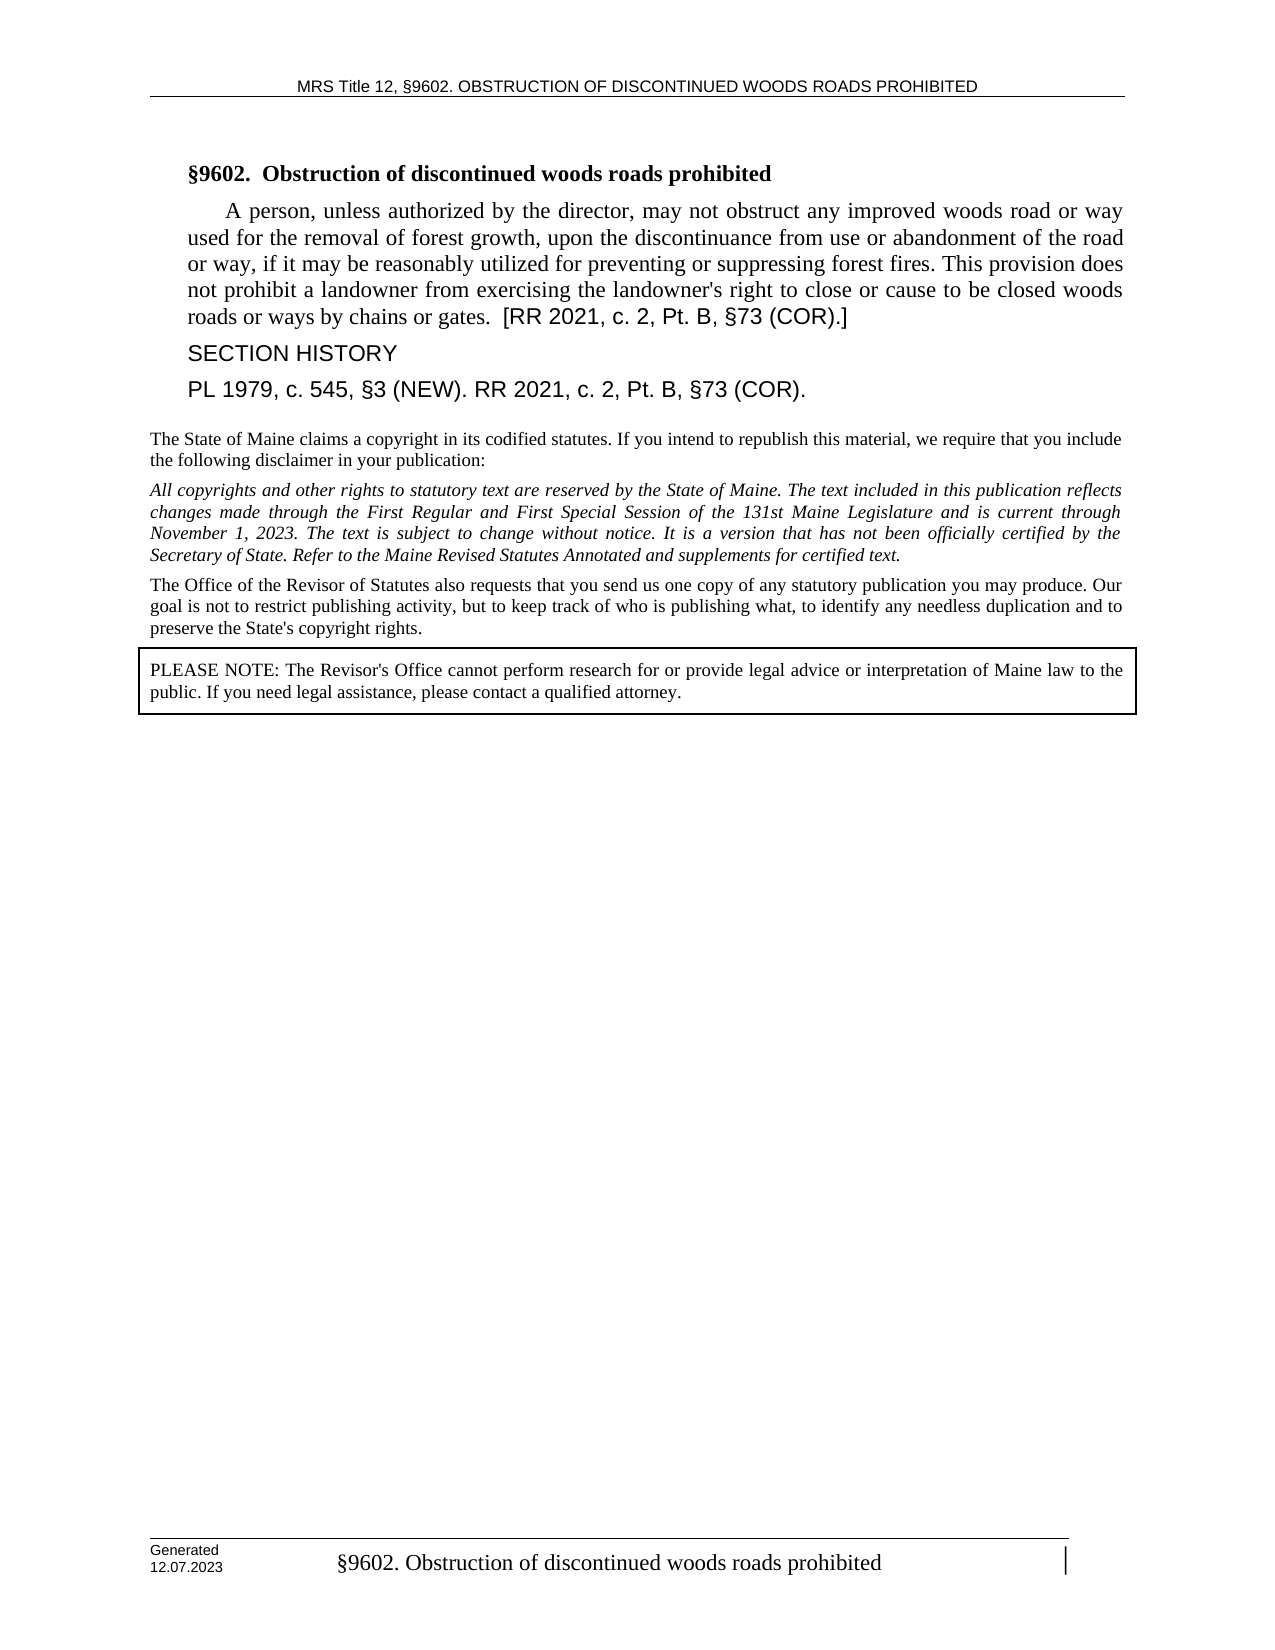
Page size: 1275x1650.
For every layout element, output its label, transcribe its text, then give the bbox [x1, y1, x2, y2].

text The Office of the Revisor of Statutes also requests that you send us one copy of any statutory publication you may produce. Our goal is not to restrict publishing activity, but to keep track of who is publishing what, to identify any needless duplication and to preserve the State's copyright rights. [150, 574, 1125, 638]
text PLEASE NOTE: The Revisor's Office cannot perform research for or provide legal advice or interpretation of Maine law to the public. If you need legal assistance, please contact a qualified attorney. [140, 649, 1135, 713]
text SECTION HISTORY [187, 339, 1125, 366]
text PL 1979, c. 545, §3 (NEW). RR 2021, c. 2, Pt. B, §73 (COR). [187, 376, 1125, 403]
text The State of Maine claims a copyright in its codified statutes. If you intend to republish this material, we require that you include the following disclaimer in your publication: [150, 428, 1125, 471]
text §9602. Obstruction of discontinued woods roads prohibited [187, 160, 1125, 187]
text All copyrights and other rights to statutory text are reserved by the State of Maine. The text included in this publication reflects changes made through the First Regular and First Special Session of the 131st Maine Legislature and is current through November 1, 2023 . The text is subject to change without notice. It is a version that has not been officially certified by the Secretary of State. Refer to the Maine Revised Statutes Annotated and supplements for certified text. [150, 479, 1125, 565]
text A person, unless authorized by the director, may not obstruct any improved woods road or way used for the removal of forest growth, upon the discontinuance from use or abandonment of the road or way, if it may be reasonably utilized for preventing or suppressing forest fires. This provision does not prohibit a landowner from exercising the landowner's right to close or cause to be closed woods roads or ways by chains or gates. [RR 2021, c. 2, Pt. B, §73 (COR).] [187, 197, 1125, 329]
